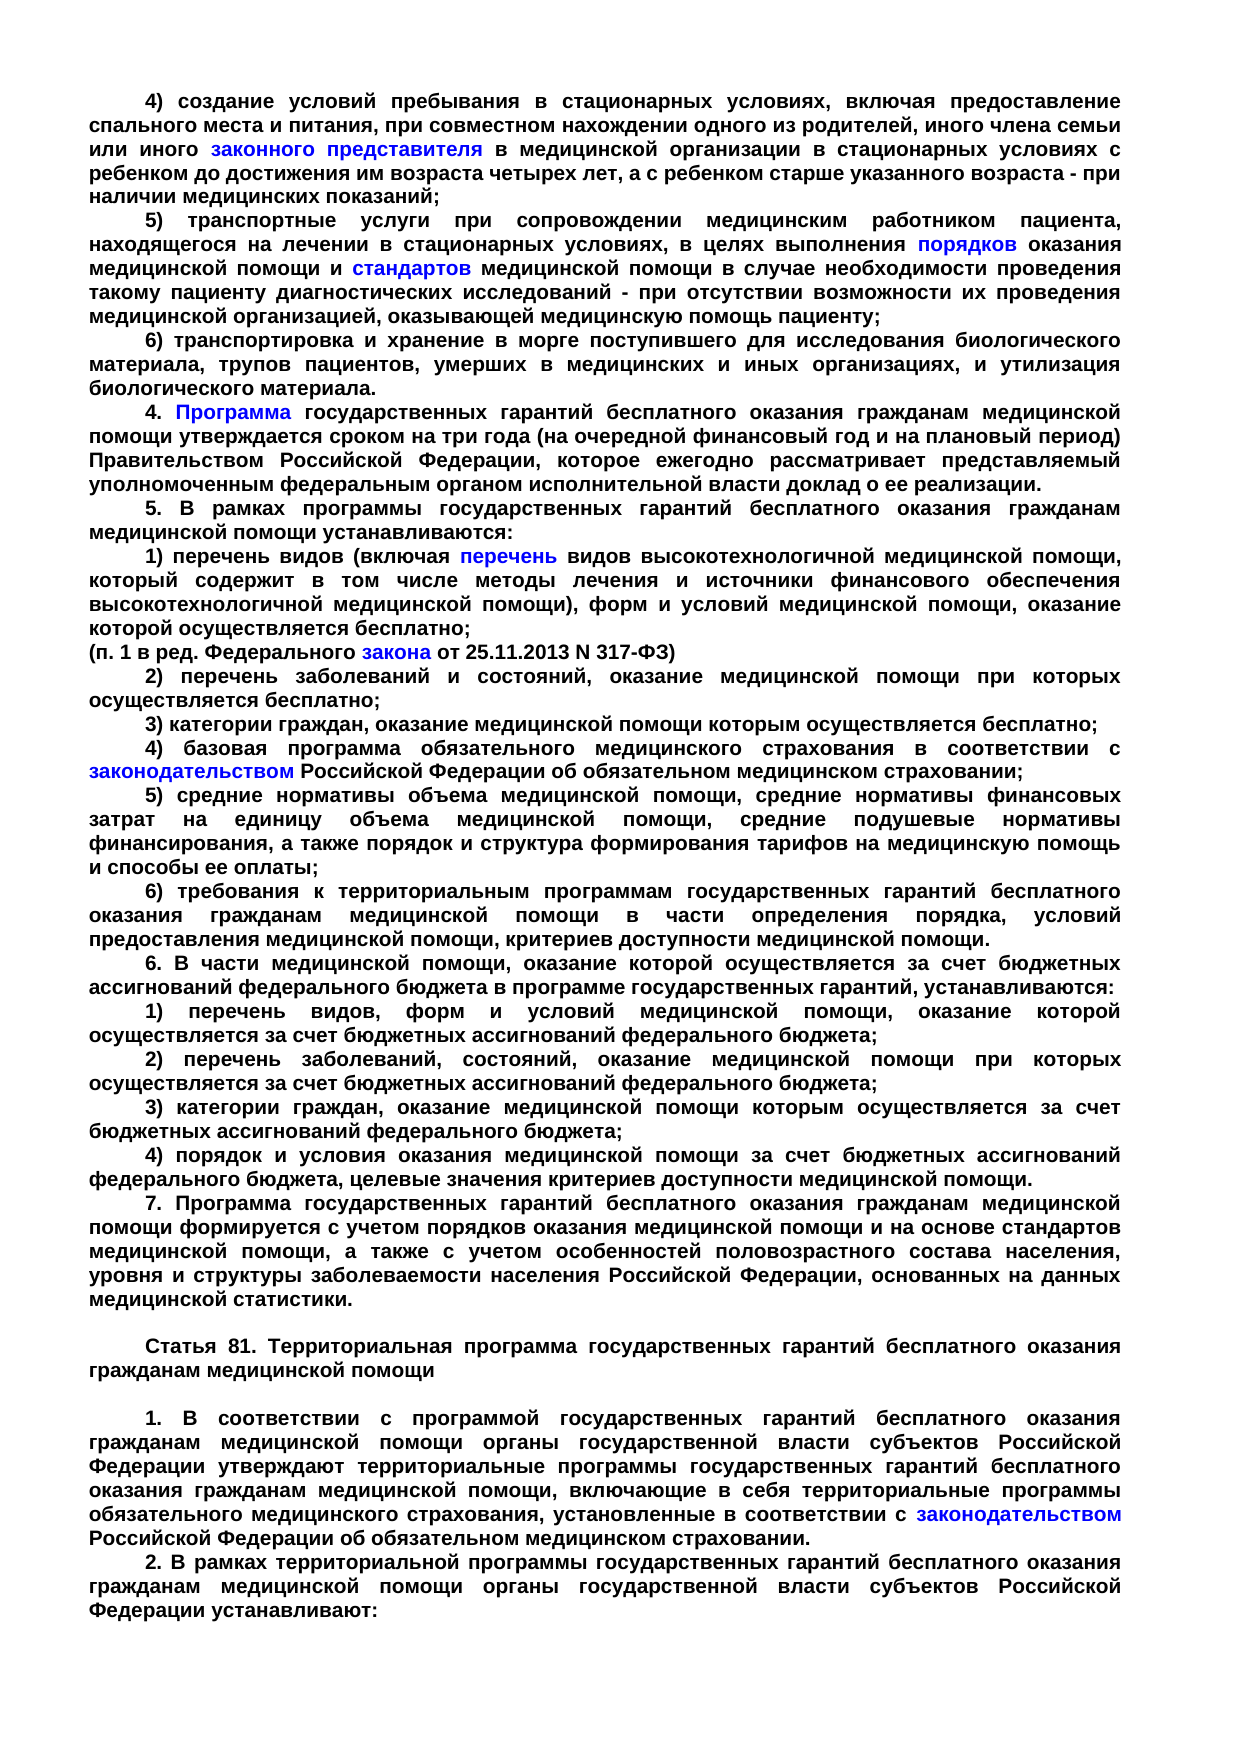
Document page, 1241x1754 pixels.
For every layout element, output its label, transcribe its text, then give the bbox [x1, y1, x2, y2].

text 5) транспортные услуги при сопровождении медицинским работником пациента, находящегося на лечении в стационарных условиях, в целях выполнения порядков оказания медицинской помощи и стандартов медицинской помощи в случае необходимости проведения такому пациенту диагностических исследований - при отсутствии возможности их проведения медицинской организацией, оказывающей медицинскую помощь пациенту; [88, 208, 1122, 328]
text 5) средние нормативы объема медицинской помощи, средние нормативы финансовых затрат на единицу объема медицинской помощи, средние подушевые нормативы финансирования, а также порядок и структура формирования тарифов на медицинскую помощь и способы ее оплаты; [88, 783, 1122, 879]
text 3) категории граждан, оказание медицинской помощи которым осуществляется за счет бюджетных ассигнований федерального бюджета; [88, 1095, 1122, 1143]
text 4) создание условий пребывания в стационарных условиях, включая предоставление спального места и питания, при совместном нахождении одного из родителей, иного члена семьи или иного законного представителя в медицинской организации в стационарных условиях с ребенком до достижения им возраста четырех лет, а с ребенком старше указанного возраста - при наличии медицинских показаний; [88, 88, 1122, 208]
text Статья 81. Территориальная программа государственных гарантий бесплатного оказания гражданам медицинской помощи [88, 1334, 1122, 1382]
text 7. Программа государственных гарантий бесплатного оказания гражданам медицинской помощи формируется с учетом порядков оказания медицинской помощи и на основе стандартов медицинской помощи, а также с учетом особенностей половозрастного состава населения, уровня и структуры заболеваемости населения Российской Федерации, основанных на данных медицинской статистики. [88, 1191, 1122, 1310]
text 2) перечень заболеваний, состояний, оказание медицинской помощи при которых осуществляется за счет бюджетных ассигнований федерального бюджета; [88, 1047, 1122, 1095]
text 5. В рамках программы государственных гарантий бесплатного оказания гражданам медицинской помощи устанавливаются: [88, 496, 1122, 544]
text 2) перечень заболеваний и состояний, оказание медицинской помощи при которых осуществляется бесплатно; [88, 663, 1122, 711]
text 4. Программа государственных гарантий бесплатного оказания гражданам медицинской помощи утверждается сроком на три года (на очередной финансовый год и на плановый период) Правительством Российской Федерации, которое ежегодно рассматривает представляемый уполномоченным федеральным органом исполнительной власти доклад о ее реализации. [88, 400, 1122, 496]
text 3) категории граждан, оказание медицинской помощи которым осуществляется бесплатно; [88, 711, 1122, 735]
text (п. 1 в ред. Федерального закона от 25.11.2013 N 317-ФЗ) [88, 639, 1122, 663]
text 6) транспортировка и хранение в морге поступившего для исследования биологического материала, трупов пациентов, умерших в медицинских и иных организациях, и утилизация биологического материала. [88, 328, 1122, 400]
text 2. В рамках территориальной программы государственных гарантий бесплатного оказания гражданам медицинской помощи органы государственной власти субъектов Российской Федерации устанавливают: [88, 1550, 1122, 1622]
text 4) порядок и условия оказания медицинской помощи за счет бюджетных ассигнований федерального бюджета, целевые значения критериев доступности медицинской помощи. [88, 1143, 1122, 1191]
text 1) перечень видов (включая перечень видов высокотехнологичной медицинской помощи, который содержит в том числе методы лечения и источники финансового обеспечения высокотехнологичной медицинской помощи), форм и условий медицинской помощи, оказание которой осуществляется бесплатно; [88, 544, 1122, 639]
text 1) перечень видов, форм и условий медицинской помощи, оказание которой осуществляется за счет бюджетных ассигнований федерального бюджета; [88, 999, 1122, 1047]
text 1. В соответствии с программой государственных гарантий бесплатного оказания гражданам медицинской помощи органы государственной власти субъектов Российской Федерации утверждают территориальные программы государственных гарантий бесплатного оказания гражданам медицинской помощи, включающие в себя территориальные программы обязательного медицинского страхования, установленные в соответствии с законодательством Российской Федерации об обязательном медицинском страховании. [88, 1406, 1122, 1550]
text 6) требования к территориальным программам государственных гарантий бесплатного оказания гражданам медицинской помощи в части определения порядка, условий предоставления медицинской помощи, критериев доступности медицинской помощи. [88, 879, 1122, 951]
text 6. В части медицинской помощи, оказание которой осуществляется за счет бюджетных ассигнований федерального бюджета в программе государственных гарантий, устанавливаются: [88, 951, 1122, 999]
text 4) базовая программа обязательного медицинского страхования в соответствии с законодательством Российской Федерации об обязательном медицинском страховании; [88, 735, 1122, 783]
